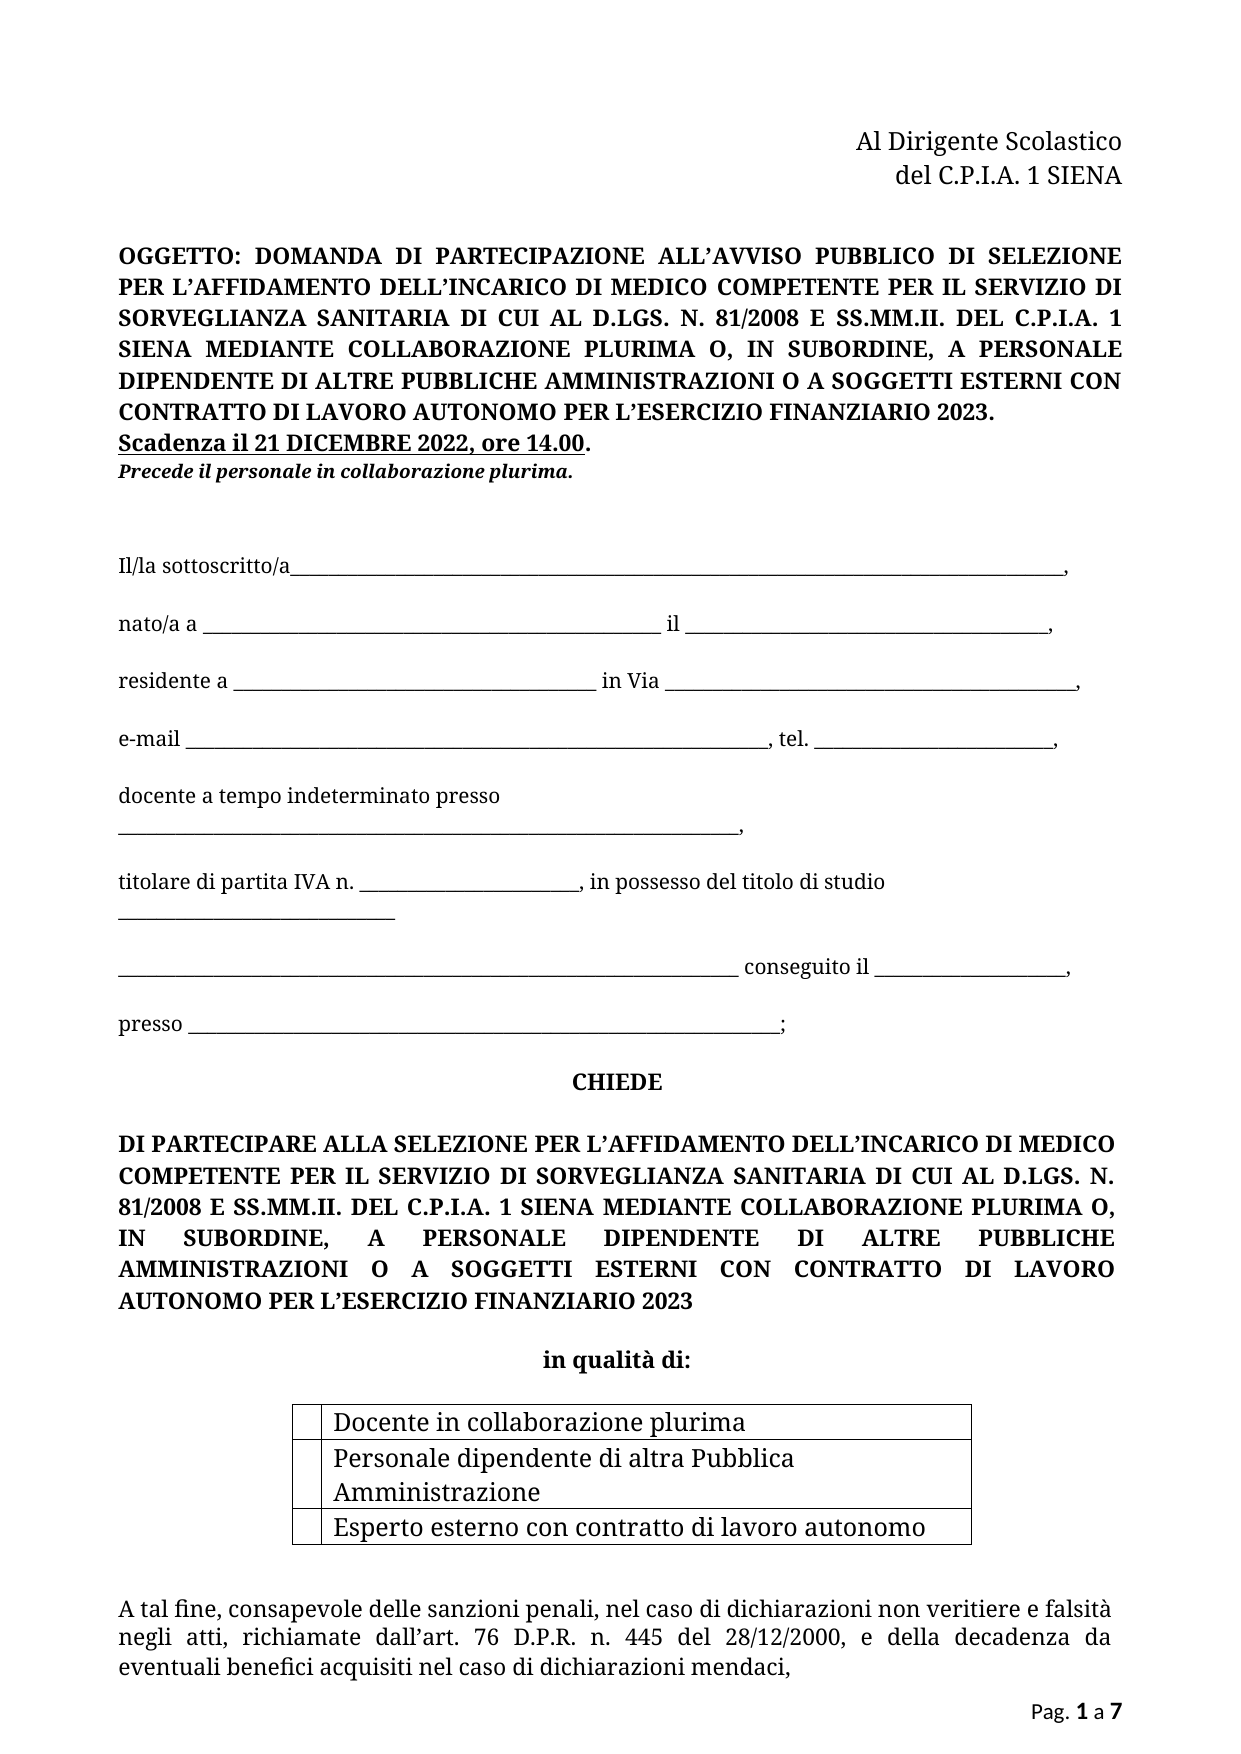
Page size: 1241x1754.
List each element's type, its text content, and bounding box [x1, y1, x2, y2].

table_cell [293, 1440, 321, 1508]
text Al Dirigente Scolastico [768, 124, 1122, 158]
table_header [293, 1405, 321, 1439]
text _________________________________________________________________ conseguito il ____________________, [118, 952, 1122, 981]
text presso ______________________________________________________________; [118, 1009, 1122, 1037]
text CHIEDE [118, 1066, 1116, 1097]
text titolare di partita IVA n. _______________________, in possesso del titolo di studio _____________________________ [118, 867, 1122, 924]
text residente a ______________________________________ in Via ___________________________________________, [118, 666, 1122, 694]
table_cell Esperto esterno con contratto di lavoro autonomo [322, 1509, 971, 1543]
text del C.P.I.A. 1 SIENA [768, 158, 1122, 192]
text in qualità di: [118, 1344, 1116, 1376]
text docente a tempo indeterminato presso _________________________________________________________________, [118, 782, 1122, 838]
subtitle OGGETTO: DOMANDA DI PARTECIPAZIONE ALL’AVVISO PUBBLICO DI SELEZIONE PER L’AFFIDAMENTO DELL’INCARICO DI MEDICO COMPETENTE PER IL SERVIZIO DI SORVEGLIANZA SANITARIA DI CUI AL D.LGS. N. 81/2008 E SS.MM.II. DEL C.P.I.A. 1 SIENA MEDIANTE COLLABORAZIONE PLURIMA O, IN SUBORDINE, A PERSONALE DIPENDENTE DI ALTRE PUBBLICHE AMMINISTRAZIONI O A SOGGETTI ESTERNI CON CONTRATTO DI LAVORO AUTONOMO PER L’ESERCIZIO FINANZIARIO 2023. [118, 239, 1122, 427]
table_header Docente in collaborazione plurima [322, 1405, 971, 1439]
text nato/a a ________________________________________________ il ______________________________________, [118, 609, 1122, 637]
text Precede il personale in collaborazione plurima. [118, 458, 1122, 484]
text e-mail _____________________________________________________________, tel. _________________________, [118, 724, 1122, 752]
text A tal fine, consapevole delle sanzioni penali, nel caso di dichiarazioni non veritiere e falsità negli atti, richiamate dall’art. 76 D.P.R. n. 445 del 28/12/2000, e della decadenza da eventuali benefici acquisiti nel caso di dichiarazioni mendaci, [118, 1594, 1114, 1682]
table_cell Personale dipendente di altra Pubblica Amministrazione [322, 1440, 971, 1508]
text DI PARTECIPARE ALLA SELEZIONE PER L’AFFIDAMENTO DELL’INCARICO DI MEDICO COMPETENTE PER IL SERVIZIO DI SORVEGLIANZA SANITARIA DI CUI AL D.LGS. N. 81/2008 E SS.MM.II. DEL C.P.I.A. 1 SIENA MEDIANTE COLLABORAZIONE PLURIMA O, IN SUBORDINE, A PERSONALE DIPENDENTE DI ALTRE PUBBLICHE AMMINISTRAZIONI O A SOGGETTI ESTERNI CON CONTRATTO DI LAVORO AUTONOMO PER L’ESERCIZIO FINANZIARIO 2023 [118, 1128, 1116, 1316]
subtitle Scadenza il 21 DICEMBRE 2022, ore 14.00. [118, 427, 1122, 458]
table_cell [293, 1509, 321, 1543]
text Il/la sottoscritto/a_________________________________________________________________________________, [118, 551, 1122, 579]
